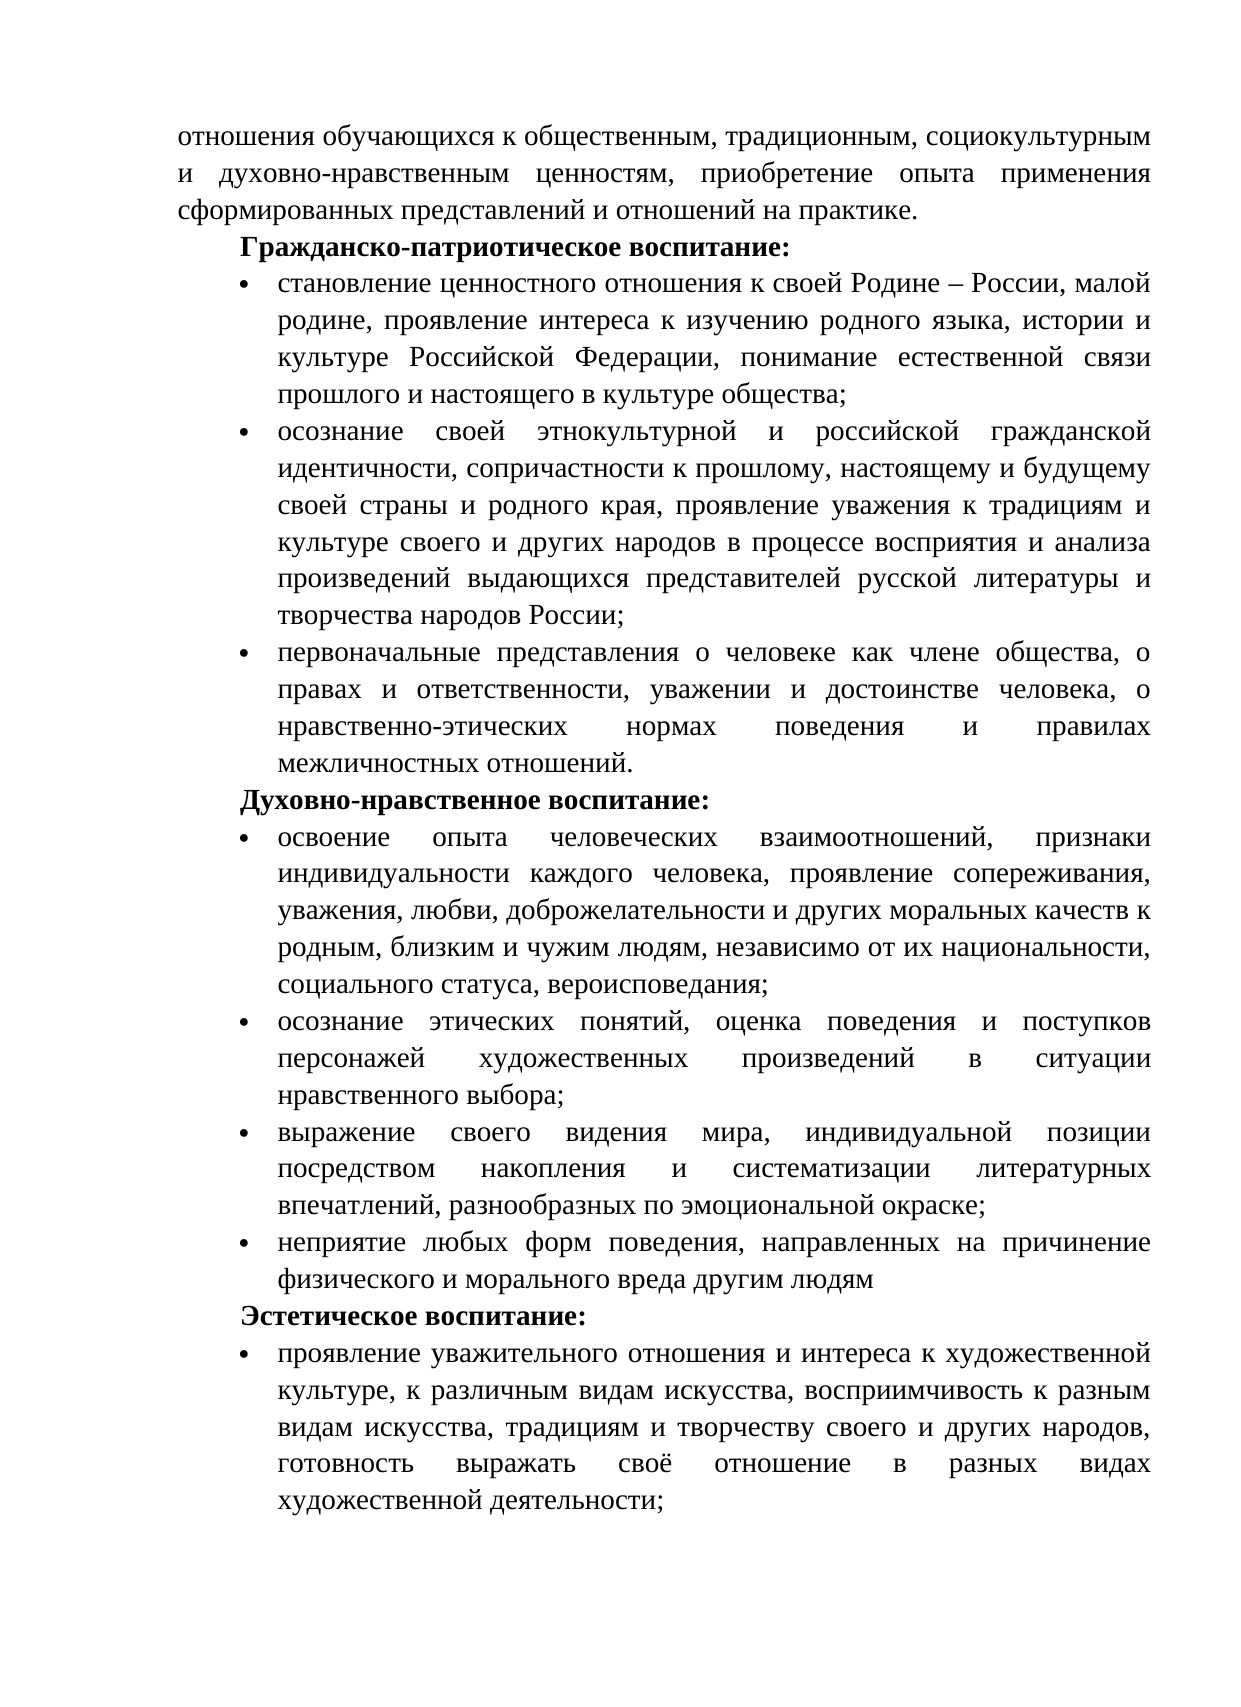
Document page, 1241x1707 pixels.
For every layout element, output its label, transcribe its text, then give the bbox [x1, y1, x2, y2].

list освоение опыта человеческих взаимоотношений, признаки индивидуальности каждого человека, проявление сопереживания, уважения, любви, доброжелательности и других моральных качеств к родным, близким и чужим людям, независимо от их национальности, социального статуса, вероисповедания; [240, 819, 1152, 1000]
list становление ценностного отношения к своей Родине – России, малой родине, проявление интереса к изучению родного языка, истории и культуре Российской Федерации, понимание естественной связи прошлого и настоящего в культуре общества; [240, 266, 1152, 410]
text Эстетическое воспитание: [177, 1298, 1152, 1332]
list первоначальные представления о человеке как члене общества, о правах и ответственности, уважении и достоинстве человека, о нравственно-этических нормах поведения и правилах межличностных отношений. [240, 634, 1152, 778]
list проявление уважительного отношения и интереса к художественной культуре, к различным видам искусства, восприимчивость к разным видам искусства, традициям и творчеству своего и других народов, готовность выражать своё отношение в разных видах художественной деятельности; [240, 1335, 1152, 1516]
text Духовно-нравственное воспитание: [177, 782, 1152, 815]
list выражение своего видения мира, индивидуальной позиции посредством накопления и систематизации литературных впечатлений, разнообразных по эмоциональной окраске; [240, 1114, 1152, 1221]
list неприятие любых форм поведения, направленных на причинение физического и морального вреда другим людям [240, 1224, 1152, 1295]
text Гражданско-патриотическое воспитание: [177, 229, 1152, 262]
list осознание этических понятий, оценка поведения и поступков персонажей художественных произведений в ситуации нравственного выбора; [240, 1003, 1152, 1110]
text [177, 118, 1152, 225]
list осознание своей этнокультурной и российской гражданской идентичности, сопричастности к прошлому, настоящему и будущему своей страны и родного края, проявление уважения к традициям и культуре своего и других народов в процессе восприятия и анализа произведений выдающихся представителей русской литературы и творчества народов России; [240, 413, 1152, 631]
